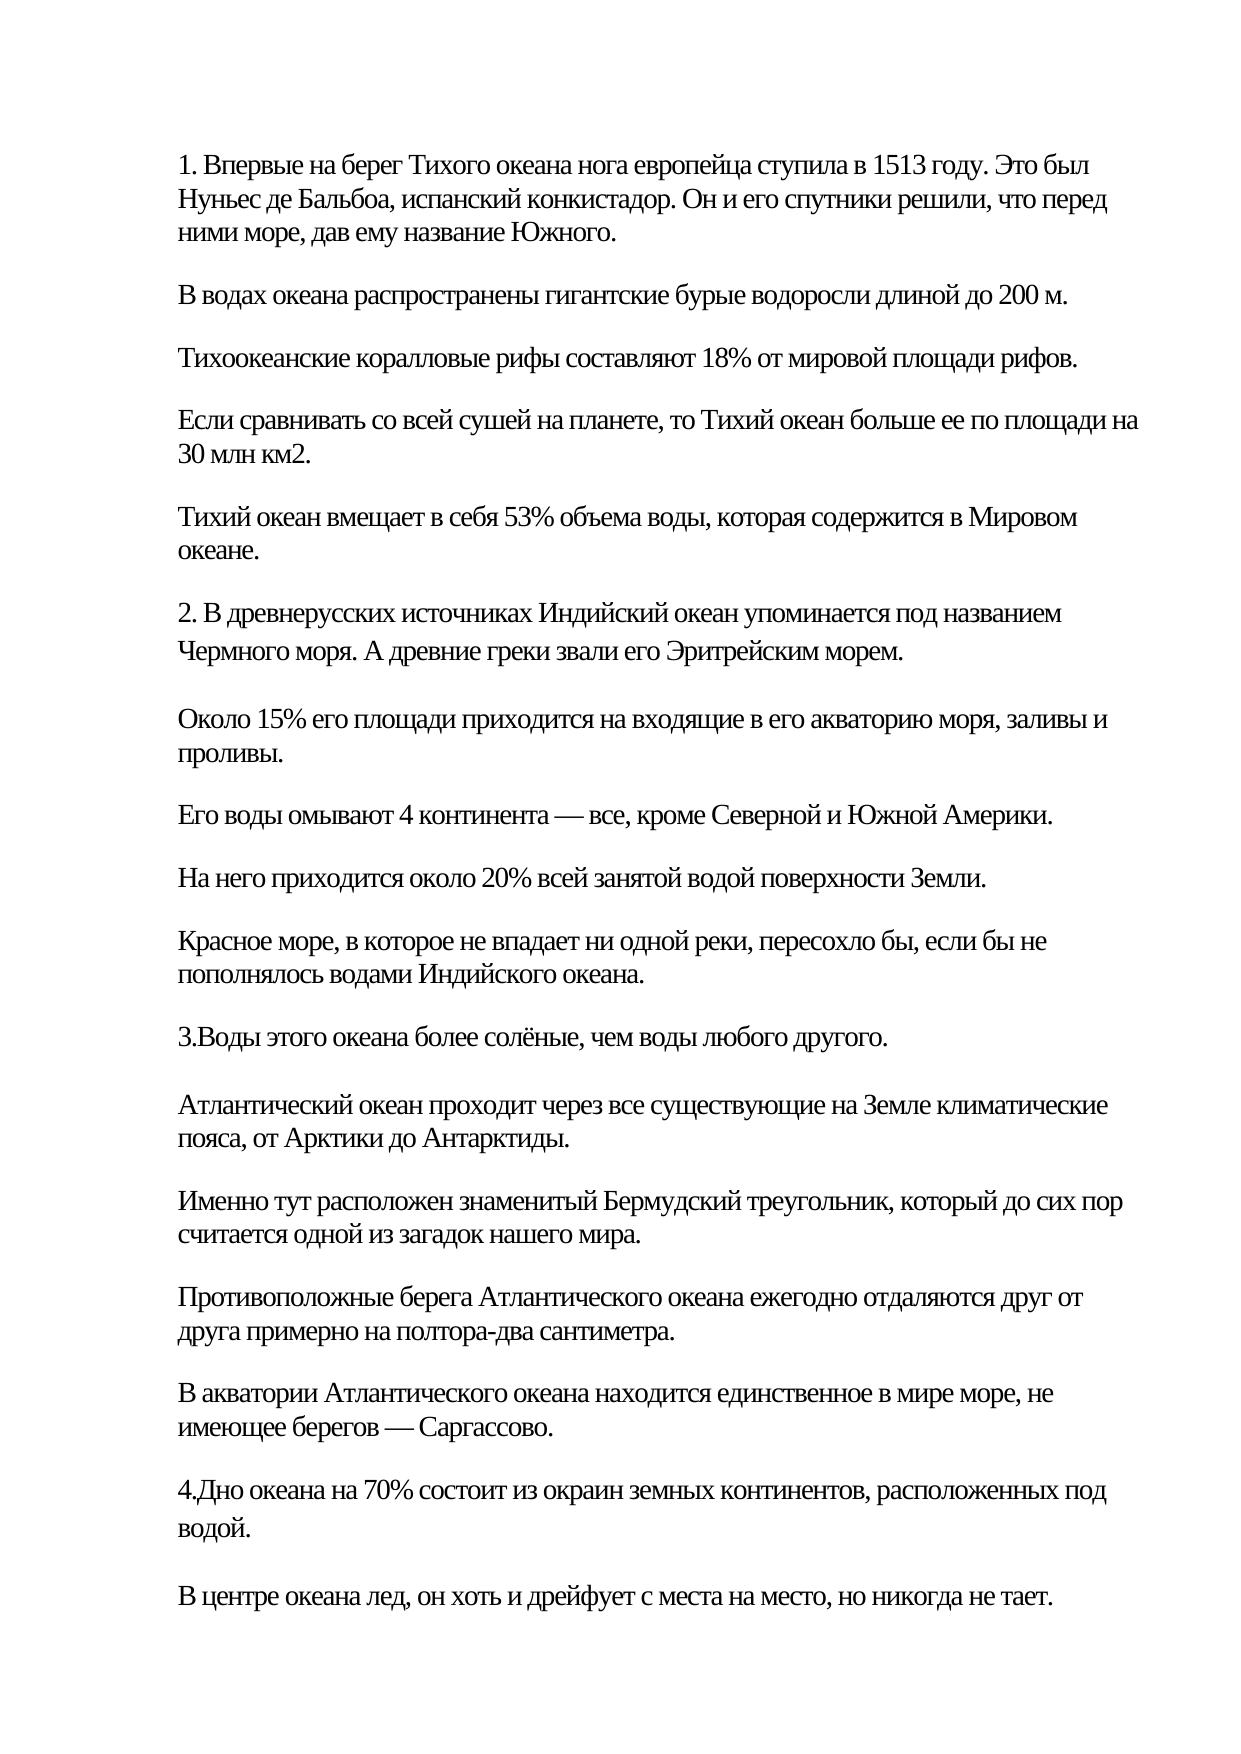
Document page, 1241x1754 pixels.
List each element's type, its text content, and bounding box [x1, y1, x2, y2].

text Тихий океан вмещает в себя 53% объема воды, которая содержится в Мировом океане. [177, 499, 1152, 566]
text Противоположные берега Атлантического океана ежегодно отдаляются друг от друга примерно на полтора-два сантиметра. [177, 1279, 1152, 1346]
text В центре океана лед, он хоть и дрейфует с места на место, но никогда не тает. [177, 1578, 1152, 1612]
text Красное море, в которое не впадает ни одной реки, пересохло бы, если бы не пополнялось водами Индийского океана. [177, 923, 1152, 990]
text 1. Впервые на берег Тихого океана нога европейца ступила в 1513 году. Это был Нуньес де Бальбоа, испанский конкистадор. Он и его спутники решили, что перед ними море, дав ему название Южного. [177, 147, 1152, 248]
text Если сравнивать со всей сушей на планете, то Тихий океан больше ее по площади на 30 млн км2. [177, 402, 1152, 469]
text Около 15% его площади приходится на входящие в его акваторию моря, заливы и проливы. [177, 701, 1152, 768]
text Атлантический океан проходит через все существующие на Земле климатические пояса, от Арктики до Антарктиды. [177, 1087, 1152, 1154]
text 3.Воды этого океана более солёные, чем воды любого другого. [177, 1019, 1152, 1053]
text На него приходится около 20% всей занятой водой поверхности Земли. [177, 860, 1152, 894]
text Тихоокеанские коралловые рифы составляют 18% от мировой площади рифов. [177, 340, 1152, 373]
text В акватории Атлантического океана находится единственное в мире море, не имеющее берегов — Саргассово. [177, 1376, 1152, 1443]
text 4.Дно океана на 70% состоит из окраин земных континентов, расположенных под водой. [177, 1472, 1152, 1544]
text В водах океана распространены гигантские бурые водоросли длиной до 200 м. [177, 277, 1152, 311]
text Его воды омывают 4 континента — все, кроме Северной и Южной Америки. [177, 797, 1152, 831]
text Именно тут расположен знаменитый Бермудский треугольник, который до сих пор считается одной из загадок нашего мира. [177, 1183, 1152, 1250]
text 2. В древнерусских источниках Индийский океан упоминается под названием Чермного моря. А древние греки звали его Эритрейским морем. [177, 595, 1152, 667]
